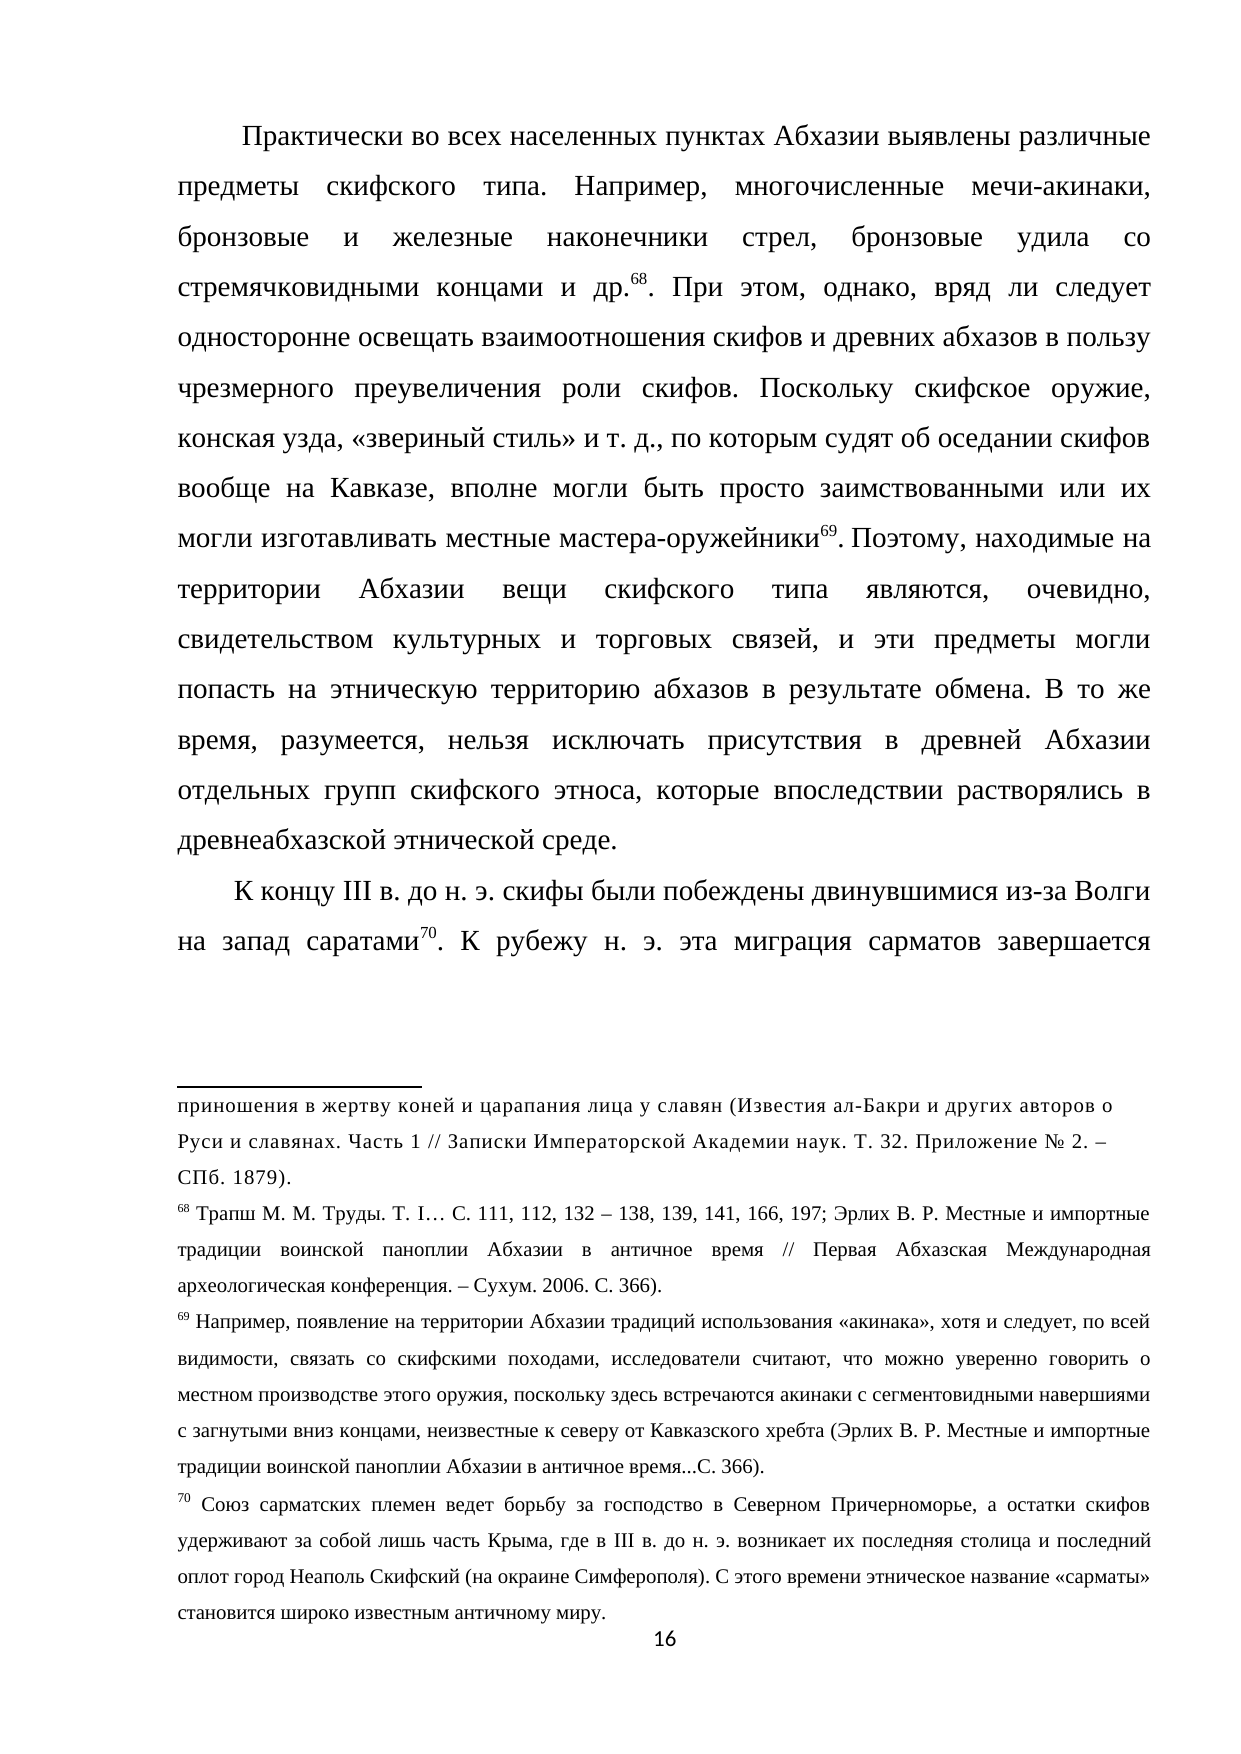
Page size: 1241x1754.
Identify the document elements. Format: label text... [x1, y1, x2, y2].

text Практически во всех населенных пунктах Абхазии выявлены различные предметы скифского типа. Например, многочисленные мечи-акинаки, бронзовые и железные наконечники стрел, бронзовые удила со стремячковидными концами и др.. При этом, однако, вряд ли следует односторонне освещать взаимоотношения скифов и древних абхазов в пользу чрезмерного преувеличения роли скифов. Поскольку скифское оружие, конская узда, «звериный стиль» и т. д., по которым судят об оседании скифов вообще на Кавказе, вполне могли быть просто заимствованными или их могли изготавливать местные мастера-оружейники. Поэтому, находимые на территории Абхазии вещи скифского типа являются, очевидно, свидетельством культурных и торговых связей, и эти предметы могли попасть на этническую территорию абхазов в результате обмена. В то же время, разумеется, нельзя исключать присутствия в древней Абхазии отдельных групп скифского этноса, которые впоследствии растворялись в древнеабхазской этнической среде. [177, 118, 1152, 856]
text К концу III в. до н. э. скифы были побеждены двинувшимися из-за Волги на запад саратами. К рубежу н. э. эта миграция сарматов завершается установлением их полного господства в Северном Причерноморье, которое из Скифии римскими писателями переименовывается в Сарматию. [177, 873, 1152, 957]
